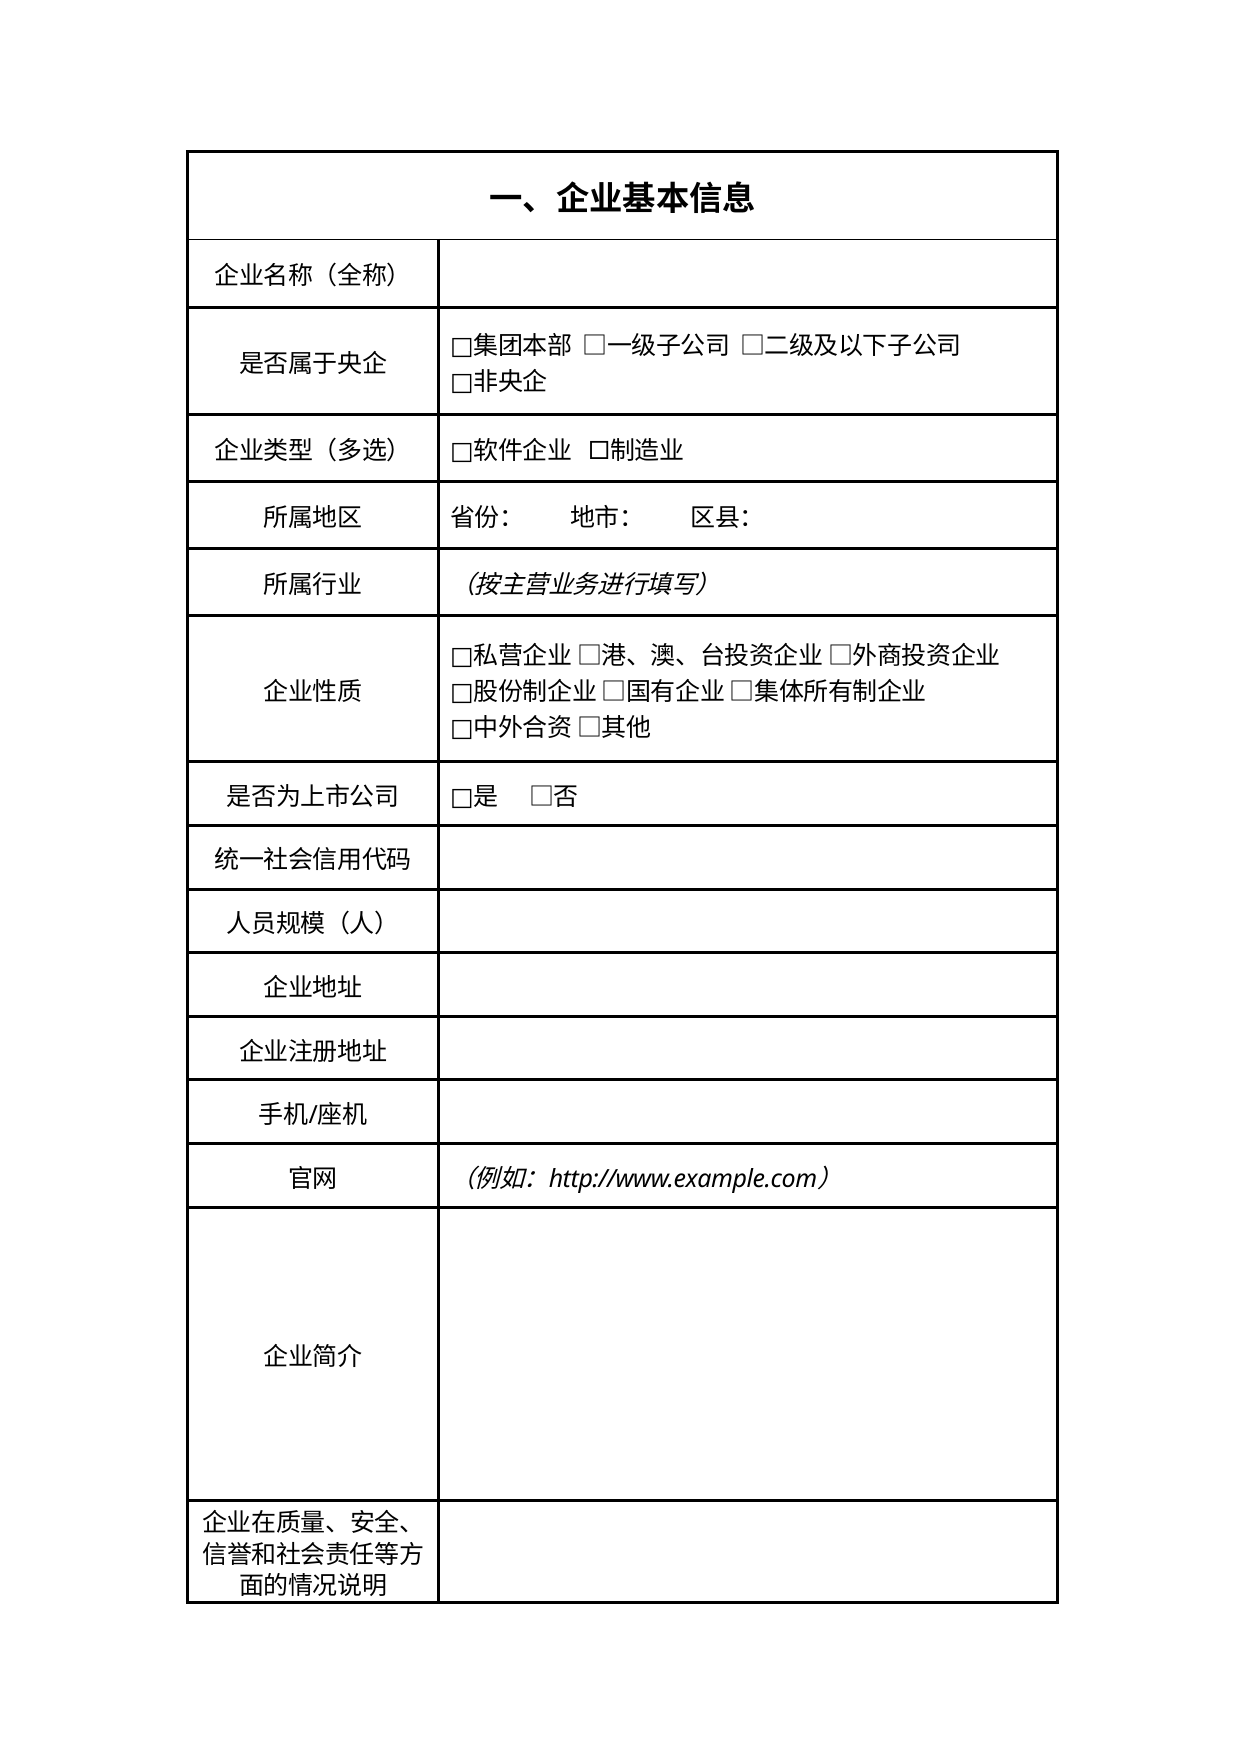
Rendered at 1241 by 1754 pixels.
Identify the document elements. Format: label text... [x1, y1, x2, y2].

table_cell 所属行业 [189, 550, 437, 614]
table_cell 官网 [189, 1145, 437, 1206]
table_cell 企业名称（全称） [189, 240, 437, 306]
table_cell 是否属于央企 [189, 309, 437, 412]
table_cell 企业地址 [189, 954, 437, 1015]
table_cell [440, 1018, 1056, 1078]
table_cell 是否为上市公司 [189, 763, 437, 824]
table_cell 企业注册地址 [189, 1018, 437, 1078]
table_cell （例如：http://www.example.com） [440, 1145, 1056, 1206]
table_cell [440, 240, 1056, 306]
table_cell □软件企业 制造业 [440, 416, 1056, 479]
table_cell 所属地区 [189, 483, 437, 547]
table_cell 省份： 地市： 区县： [440, 483, 1056, 547]
table_cell [440, 1209, 1056, 1499]
table_cell □是 □否 [440, 763, 1056, 824]
table_cell [440, 1081, 1056, 1142]
table_cell 企业类型（多选） [189, 416, 437, 479]
table_cell □私营企业 □港、澳、台投资企业 □外商投资企业 □股份制企业 □国有企业 □集体所有制企业 □中外合资 □其他 [440, 617, 1056, 760]
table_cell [189, 1502, 437, 1601]
table_cell 手机/座机 [189, 1081, 437, 1142]
table_cell 企业性质 [189, 617, 437, 760]
table_cell □集团本部 □一级子公司 □二级及以下子公司 □非央企 [440, 309, 1056, 412]
table_cell 企业简介 [189, 1209, 437, 1499]
table_cell [440, 954, 1056, 1015]
table_cell （按主营业务进行填写） [440, 550, 1056, 614]
table_cell [440, 827, 1056, 887]
table_cell [440, 891, 1056, 951]
table_cell [440, 1502, 1056, 1601]
table_cell 统一社会信用代码 [189, 827, 437, 887]
table_header 一、企业基本信息 [189, 153, 1056, 239]
table_cell 人员规模（人） [189, 891, 437, 951]
